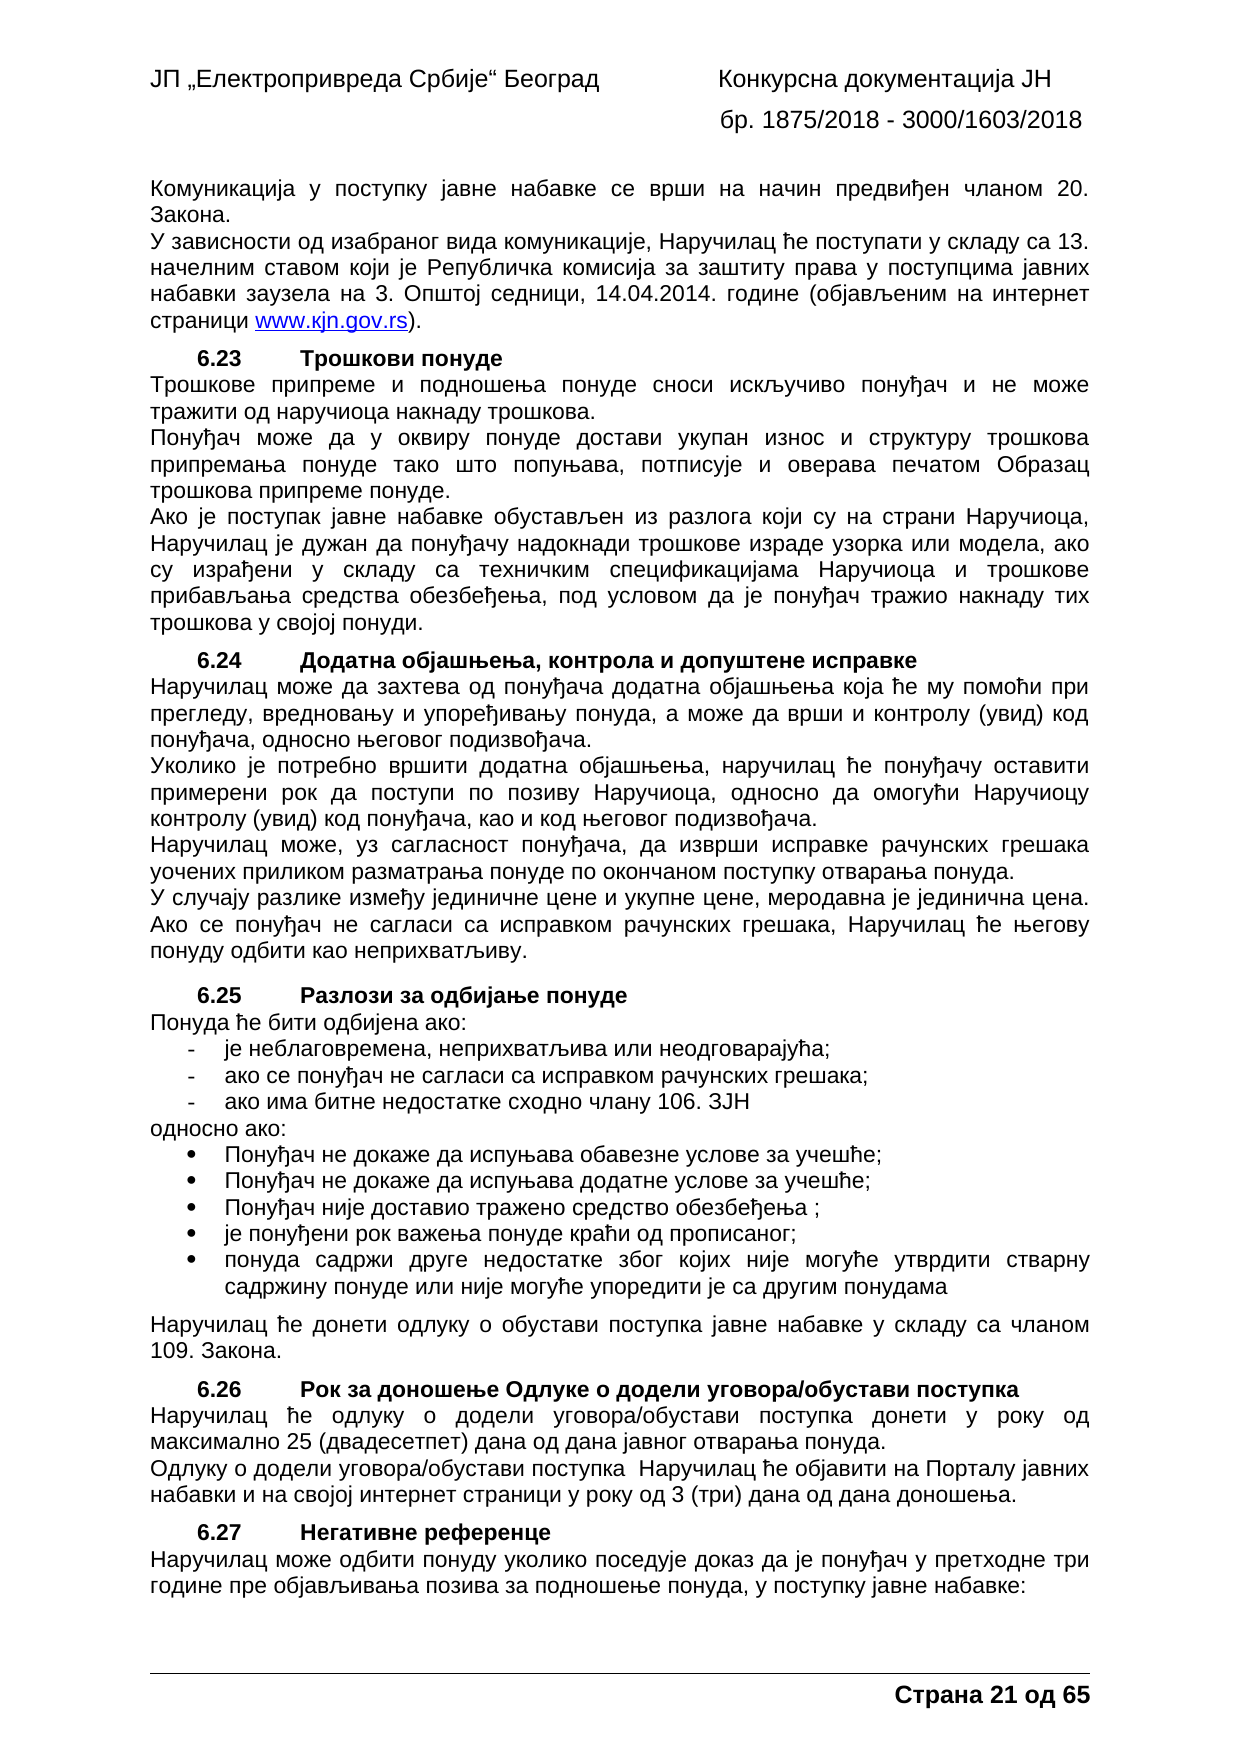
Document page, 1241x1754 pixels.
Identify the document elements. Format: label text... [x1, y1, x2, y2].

list Додатна објашњења, контрола и допуштене исправке [197, 647, 1090, 673]
text У зависности од изабраног вида комуникације, Наручилац ће поступати у складу са 13. начелним ставом који је Републичка комисија за заштиту права у поступцима јавних набавки заузела на 3. Општој седници, 14.04.2014. године (објављеним на интернет страници www.кjn.gov.rs). [150, 228, 1090, 333]
text Трошкове припреме и подношења понуде сноси искључиво понуђач и не може тражити од наручиоца накнаду трошкова. [150, 371, 1090, 424]
text Понуда ће бити одбијена ако: [150, 1009, 1090, 1035]
text Уколико је потребно вршити додатна објашњења, наручилац ће понуђачу оставити примерени рок да поступи по позиву Наручиоца, односно да омогући Наручиоцу контролу (увид) код понуђача, као и код његовог подизвођача. [150, 752, 1090, 831]
text Наручилац може, уз сагласност понуђача, да изврши исправке рачунских грешака уочених приликом разматрања понуде по окончаном поступку отварања понуда. [150, 831, 1090, 884]
list ако има битне недостатке сходно члану 106. ЗЈН [187, 1088, 1090, 1114]
text Наручилац ће донети одлуку о обустави поступка јавне набавке у складу са чланом 109. Закона. [150, 1311, 1090, 1364]
text Наручилац ће одлуку о додели уговора/обустави поступка донети у року од максимално 25 (двадесетпет) дана од дана јавног отварања понуда. [150, 1402, 1090, 1455]
text Наручилац може одбити понуду уколико поседује доказ да је понуђач у претходне три године пре објављивања позива за подношење понуда, у поступку јавне набавке: [150, 1546, 1090, 1598]
list ако се понуђач не сагласи са исправком рачунских грешака; [187, 1062, 1090, 1088]
text Одлуку о додели уговора/обустави поступка Наручилац ће објавити на Порталу јавних набавки и на својој интернет страници у року од 3 (три) дана од дана доношења. [150, 1455, 1090, 1507]
list понуда садржи друге недостатке због којих није могуће утврдити стварну садржину понуде или није могуће упоредити је са другим понудама [187, 1246, 1090, 1299]
text Наручилац може да захтева од понуђача додатна објашњења која ће му помоћи при прегледу, вредновању и упоређивању понуда, а може да врши и контролу (увид) код понуђача, односно његовог подизвођача. [150, 673, 1090, 752]
list односно ако: [150, 1114, 1090, 1141]
list Рок за доношење Одлуке о додели уговора/обустави поступка [197, 1376, 1090, 1402]
list Понуђач није доставио тражено средство обезбеђења ; [187, 1193, 1090, 1220]
list Разлози за одбијање понуде [197, 982, 1090, 1009]
text Комуникација у поступку јавне набавке се врши на начин предвиђен чланом 20. Закона. [150, 175, 1090, 228]
list је неблаговремена, неприхватљива или неодговарајућа; [187, 1035, 1090, 1062]
text Ако је поступак јавне набавке обустављен из разлога који су на страни Наручиоца, Наручилац је дужан да понуђачу надокнади трошкове израде узорка или модела, ако су израђени у складу са техничким спецификацијама Наручиоца и трошкове прибављања средства обезбеђења, под условом да је понуђач тражио накнаду тих трошкова у својој понуди. [150, 503, 1090, 635]
list Понуђач не докаже да испуњава додатне услове за учешће; [187, 1167, 1090, 1193]
list Трошкови понуде [197, 345, 1090, 371]
text Понуђач може да у оквиру понуде достави укупан износ и структуру трошкова припремања понуде тако што попуњава, потписује и оверава печатом Образац трошкова припреме понуде. [150, 424, 1090, 503]
text У случају разлике између јединичне цене и укупне цене, меродавна је јединична цена. Ако се понуђач не сагласи са исправком рачунских грешака, Наручилац ће његову понуду одбити као неприхватљиву. [150, 884, 1090, 963]
list Негативне референце [197, 1519, 1090, 1546]
list је понуђени рок важења понуде краћи од прописаног; [187, 1220, 1090, 1246]
list Понуђач не докаже да испуњава обавезне услове за учешће; [187, 1141, 1090, 1167]
